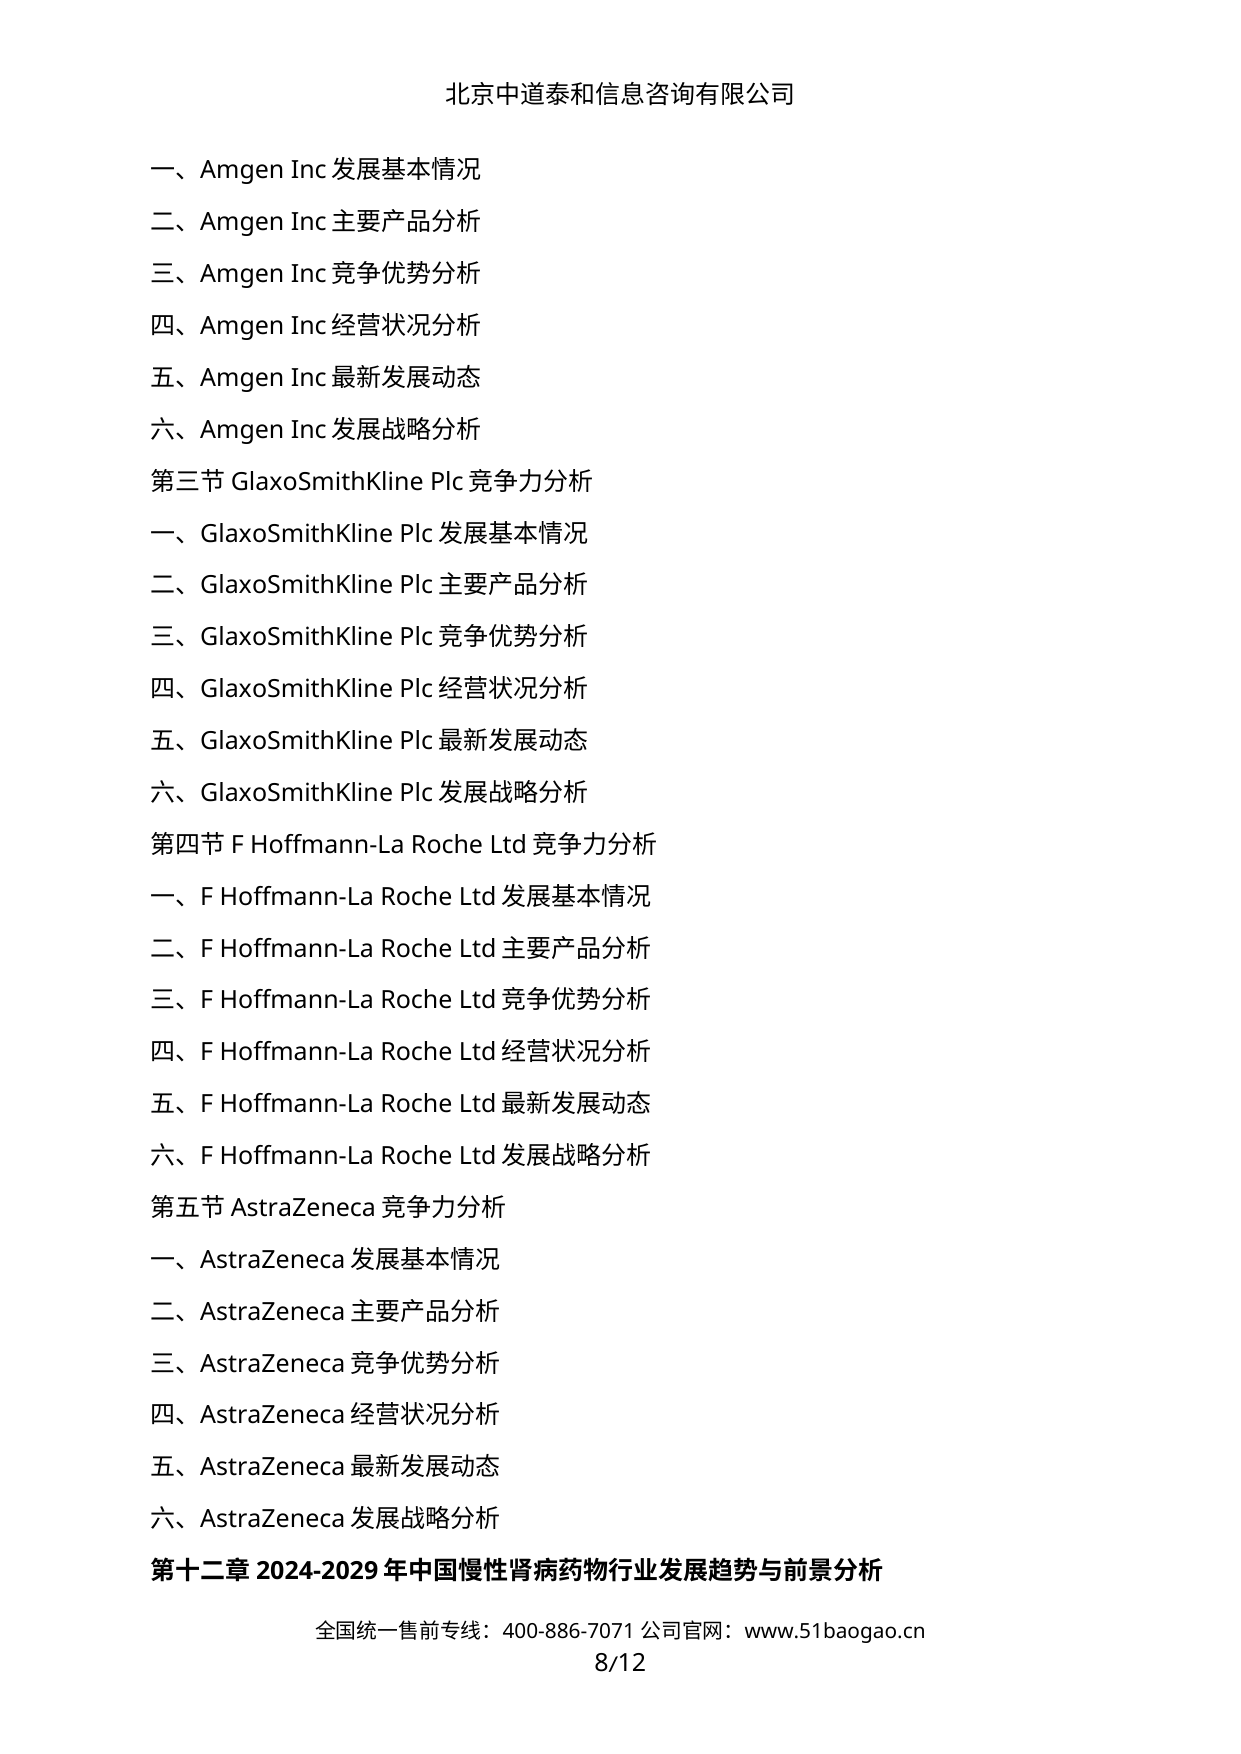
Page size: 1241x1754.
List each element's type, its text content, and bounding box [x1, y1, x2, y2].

text 二、AstraZeneca主要产品分析 [150, 1291, 1090, 1327]
text 一、AstraZeneca发展基本情况 [150, 1239, 1090, 1276]
text 第四节 F Hoffmann-La Roche Ltd竞争力分析 [150, 824, 1090, 861]
text 四、AstraZeneca经营状况分析 [150, 1395, 1090, 1431]
text 四、Amgen Inc经营状况分析 [150, 306, 1090, 342]
text 二、Amgen Inc主要产品分析 [150, 202, 1090, 238]
text 一、F Hoffmann-La Roche Ltd发展基本情况 [150, 876, 1090, 912]
text 三、GlaxoSmithKline Plc竞争优势分析 [150, 617, 1090, 653]
text 三、Amgen Inc竞争优势分析 [150, 254, 1090, 290]
text 六、F Hoffmann-La Roche Ltd发展战略分析 [150, 1136, 1090, 1172]
text 三、F Hoffmann-La Roche Ltd竞争优势分析 [150, 980, 1090, 1016]
text 一、GlaxoSmithKline Plc发展基本情况 [150, 513, 1090, 549]
text 五、F Hoffmann-La Roche Ltd最新发展动态 [150, 1084, 1090, 1120]
text 第十二章 2024-2029年中国慢性肾病药物行业发展趋势与前景分析 [150, 1551, 1090, 1587]
text 第五节 AstraZeneca竞争力分析 [150, 1187, 1090, 1224]
text 第三节 GlaxoSmithKline Plc竞争力分析 [150, 461, 1090, 497]
text 二、GlaxoSmithKline Plc主要产品分析 [150, 565, 1090, 601]
text 一、Amgen Inc发展基本情况 [150, 150, 1090, 186]
text 六、AstraZeneca发展战略分析 [150, 1499, 1090, 1535]
text 三、AstraZeneca竞争优势分析 [150, 1343, 1090, 1379]
text 四、GlaxoSmithKline Plc经营状况分析 [150, 669, 1090, 705]
text 四、F Hoffmann-La Roche Ltd经营状况分析 [150, 1032, 1090, 1068]
text 五、GlaxoSmithKline Plc最新发展动态 [150, 721, 1090, 757]
text 二、F Hoffmann-La Roche Ltd主要产品分析 [150, 928, 1090, 964]
text 五、Amgen Inc最新发展动态 [150, 357, 1090, 394]
text 六、Amgen Inc发展战略分析 [150, 409, 1090, 446]
text 六、GlaxoSmithKline Plc发展战略分析 [150, 772, 1090, 809]
text 五、AstraZeneca最新发展动态 [150, 1447, 1090, 1483]
